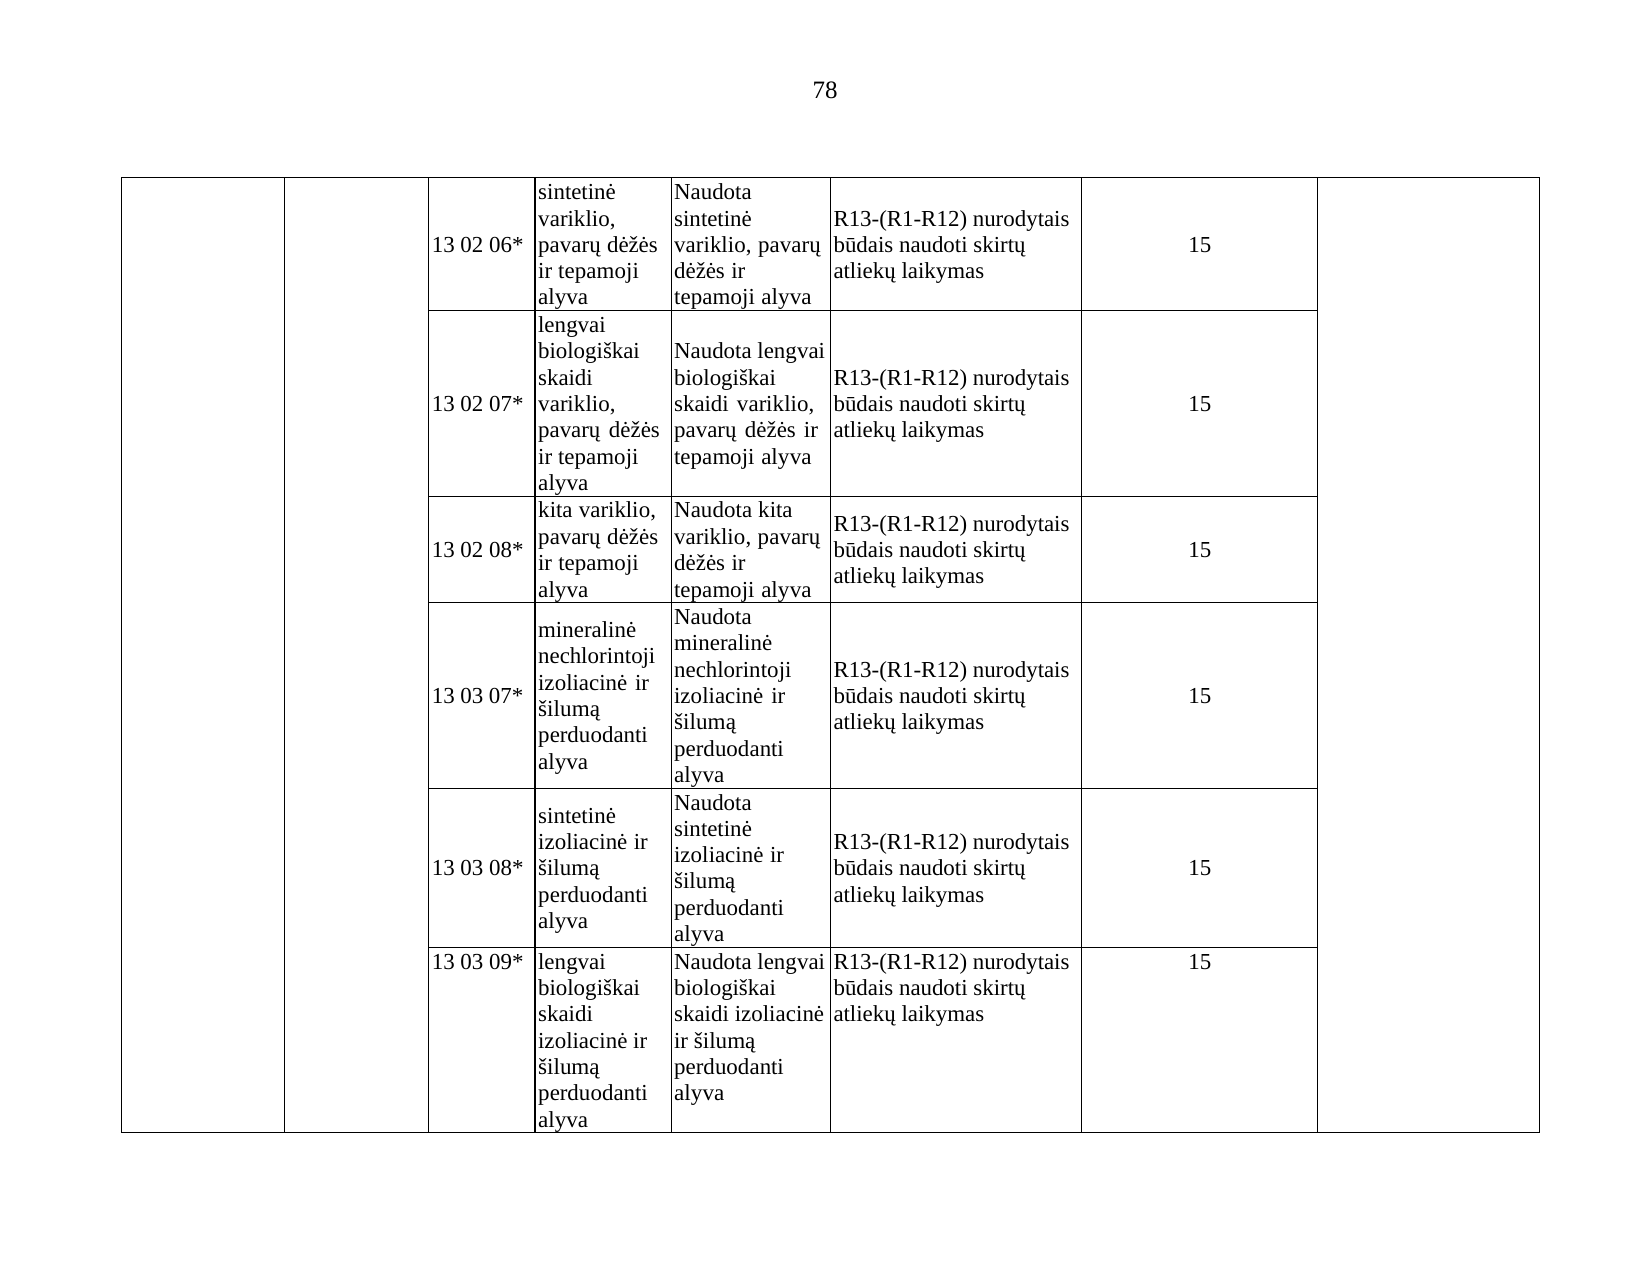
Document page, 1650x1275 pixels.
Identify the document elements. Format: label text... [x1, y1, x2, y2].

table_cell 15 [1082, 311, 1317, 496]
table_cell Naudota mineralinė nechlorintoji izoliacinė ir šilumą perduodanti alyva [672, 603, 830, 787]
table_cell Naudota lengvai biologiškai skaidi variklio, pavarų dėžės ir tepamoji alyva [672, 311, 830, 496]
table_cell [831, 178, 1081, 310]
table_cell Naudota lengvai biologiškai skaidi izoliacinė ir šilumą perduodanti alyva [672, 948, 830, 1132]
table_cell 13 02 08* [429, 497, 534, 602]
table_cell Naudota kita variklio, pavarų dėžės ir tepamoji alyva [672, 497, 830, 602]
table_cell kita variklio, pavarų dėžės ir tepamoji alyva [536, 497, 671, 602]
table_cell 15 [1082, 497, 1317, 602]
table_cell lengvai biologiškai skaidi variklio, pavarų dėžės ir tepamoji alyva [536, 311, 671, 496]
table_cell R13-(R1-R12) nurodytais būdais naudoti skirtų atliekų laikymas [831, 311, 1081, 496]
table_cell 13 02 07* [429, 311, 534, 496]
table_cell R13-(R1-R12) nurodytais būdais naudoti skirtų atliekų laikymas [831, 603, 1081, 787]
table_cell 13 03 08* [429, 789, 534, 947]
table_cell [831, 948, 1081, 1132]
table_cell R13-(R1-R12) nurodytais būdais naudoti skirtų atliekų laikymas [831, 789, 1081, 947]
table_cell sintetinė izoliacinė ir šilumą perduodanti alyva [536, 789, 671, 947]
table_cell 13 03 09* [429, 948, 534, 1132]
table_cell sintetinė variklio, pavarų dėžės ir tepamoji alyva [536, 178, 671, 310]
table_cell Naudota sintetinė variklio, pavarų dėžės ir tepamoji alyva [672, 178, 830, 310]
table_cell Naudota sintetinė izoliacinė ir šilumą perduodanti alyva [672, 789, 830, 947]
table_cell lengvai biologiškai skaidi izoliacinė ir šilumą perduodanti alyva [536, 948, 671, 1132]
table_cell mineralinė nechlorintoji izoliacinė ir šilumą perduodanti alyva [536, 603, 671, 787]
table_cell 15 [1082, 178, 1317, 310]
table_cell 15 [1082, 789, 1317, 947]
table_cell 15 [1082, 603, 1317, 787]
table_cell 13 03 07* [429, 603, 534, 787]
table_cell R13-(R1-R12) nurodytais būdais naudoti skirtų atliekų laikymas [831, 497, 1081, 602]
table_cell 13 02 06* [429, 178, 534, 310]
table_cell 15 [1082, 948, 1317, 1132]
